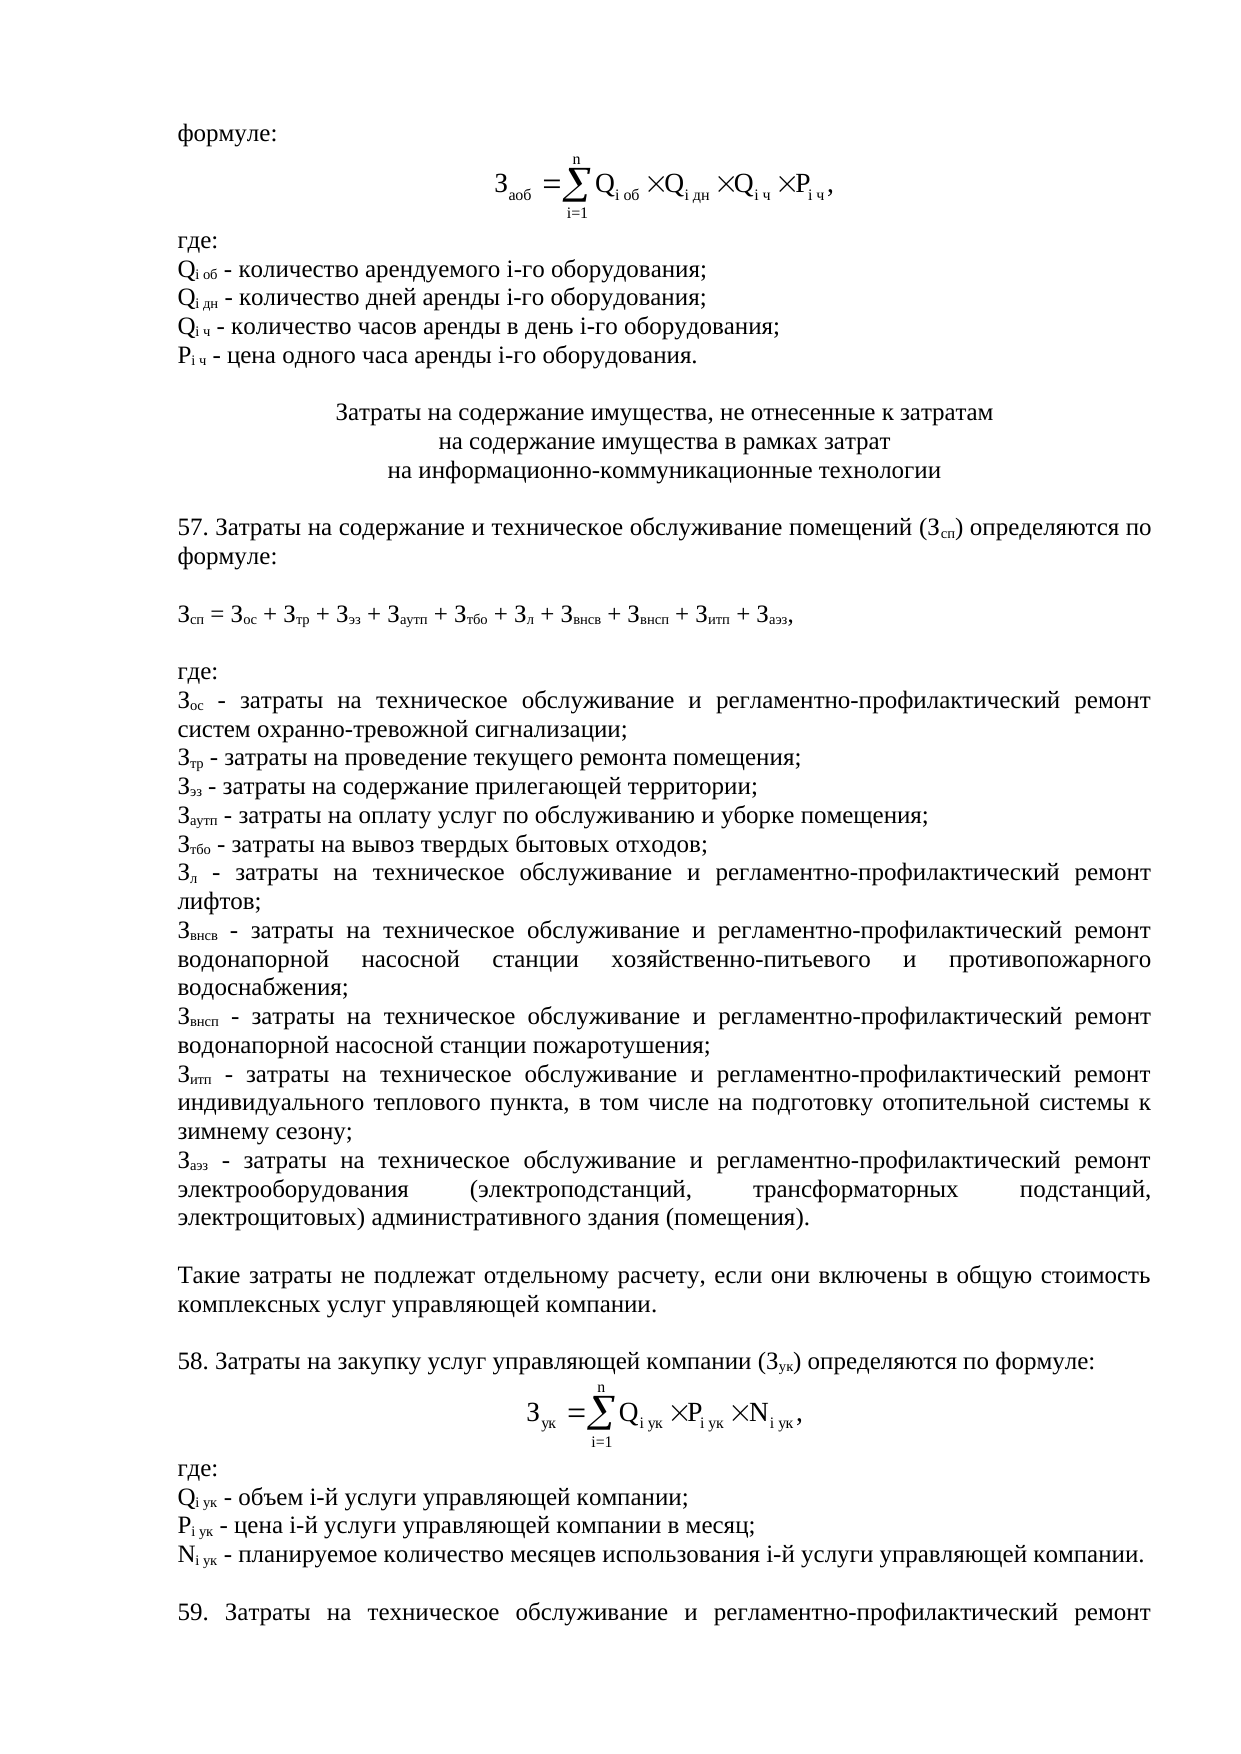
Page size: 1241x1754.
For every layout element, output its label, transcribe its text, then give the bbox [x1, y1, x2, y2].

text Qi об - количество арендуемого i-го оборудования; [177, 254, 1152, 282]
text 58. Затраты на закупку услуг управляющей компании (Зук) определяются по формуле: [177, 1346, 1152, 1375]
text Заэз - затраты на техническое обслуживание и регламентно-профилактический ремонт электрооборудования (электроподстанций, трансформаторных подстанций, электрощитовых) административного здания (помещения). [177, 1145, 1152, 1231]
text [177, 118, 1152, 147]
text 57. Затраты на содержание и техническое обслуживание помещений (Зсп) определяются по формуле: [177, 512, 1152, 570]
text на содержание имущества в рамках затрат [177, 426, 1152, 455]
text Ni ук - планируемое количество месяцев использования i-й услуги управляющей компании. [177, 1539, 1152, 1568]
text Зитп - затраты на техническое обслуживание и регламентно-профилактический ремонт индивидуального теплового пункта, в том числе на подготовку отопительной системы к зимнему сезону; [177, 1059, 1152, 1145]
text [177, 1597, 1152, 1626]
text Такие затраты не подлежат отдельному расчету, если они включены в общую стоимость комплексных услуг управляющей компании. [177, 1260, 1152, 1317]
text Qi дн - количество дней аренды i-го оборудования; [177, 282, 1152, 311]
text Звнсп - затраты на техническое обслуживание и регламентно-профилактический ремонт водонапорной насосной станции пожаротушения; [177, 1001, 1152, 1059]
text на информационно-коммуникационные технологии [177, 455, 1152, 484]
text Зсп = Зос + Зтр + Зэз + Заутп + Зтбо + Зл + Звнсв + Звнсп + Зитп + Заэз, [177, 599, 1152, 627]
text Зэз - затраты на содержание прилегающей территории; [177, 771, 1152, 800]
text Qi ч - количество часов аренды в день i-го оборудования; [177, 311, 1152, 340]
text где: [177, 656, 1152, 685]
text Зтр - затраты на проведение текущего ремонта помещения; [177, 742, 1152, 771]
text Затраты на содержание имущества, не отнесенные к затратам [177, 397, 1152, 426]
text Зос - затраты на техническое обслуживание и регламентно-профилактический ремонт систем охранно-тревожной сигнализации; [177, 685, 1152, 742]
text где: [177, 1453, 1152, 1482]
text где: [177, 225, 1152, 254]
text Зтбо - затраты на вывоз твердых бытовых отходов; [177, 829, 1152, 857]
text Заутп - затраты на оплату услуг по обслуживанию и уборке помещения; [177, 800, 1152, 829]
text Зл - затраты на техническое обслуживание и регламентно-профилактический ремонт лифтов; [177, 857, 1152, 915]
text Qi ук - объем i-й услуги управляющей компании; [177, 1482, 1152, 1511]
text Pi ч - цена одного часа аренды i-го оборудования. [177, 340, 1152, 369]
text Звнсв - затраты на техническое обслуживание и регламентно-профилактический ремонт водонапорной насосной станции хозяйственно-питьевого и противопожарного водоснабжения; [177, 915, 1152, 1001]
text Pi ук - цена i-й услуги управляющей компании в месяц; [177, 1511, 1152, 1539]
